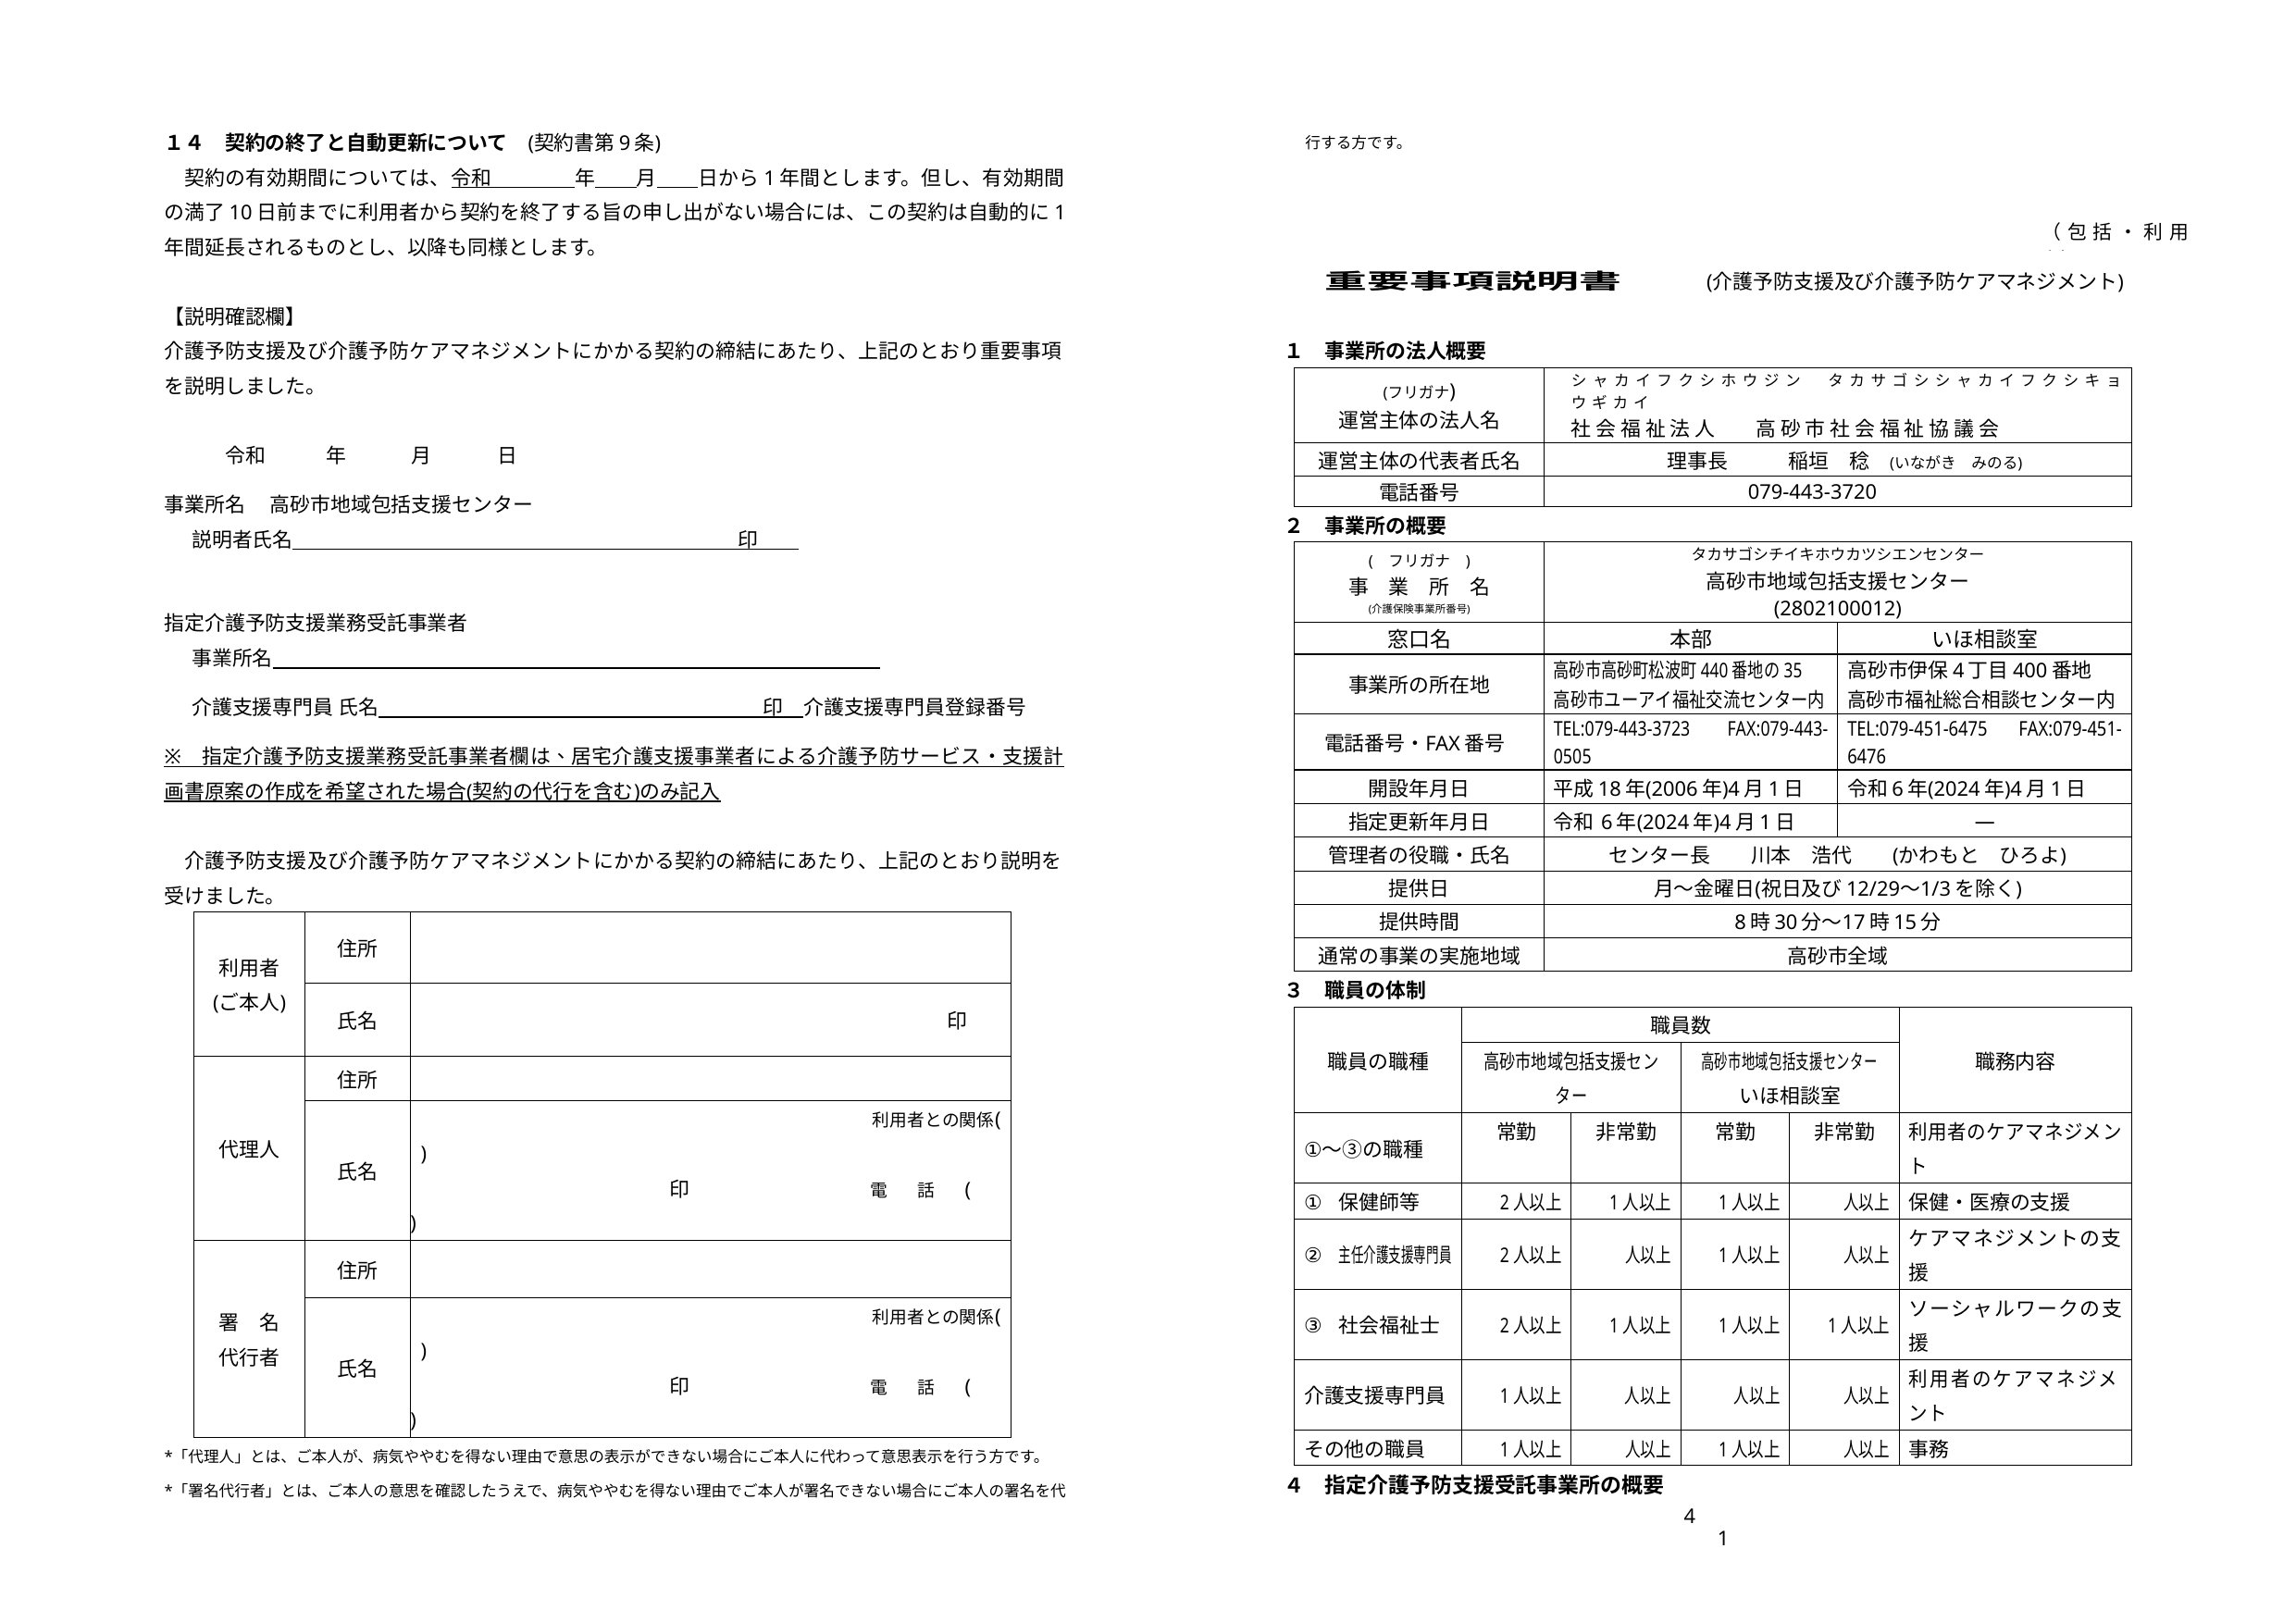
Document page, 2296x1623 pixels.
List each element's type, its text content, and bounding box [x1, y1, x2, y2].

table_cell 利用者との関係( ) 印 電話( ) [411, 1298, 1011, 1437]
table_header 職務内容 [1900, 1008, 2131, 1112]
table_cell 令和 6年(2024年)4月1日 [1545, 804, 1837, 836]
table_header 職員数 [1462, 1008, 1899, 1042]
table_cell 079-443-3720 [1545, 477, 2131, 506]
table_header タカサゴシチイキホウカツシエンセンター 高砂市地域包括支援センター (2802100012) [1545, 542, 2131, 622]
text 介護予防支援及び介護予防ケアマネジメントにかかる契約の締結にあたり、上記のとおり説明を受けました。 [164, 842, 1066, 911]
table_cell 2人以上 [1462, 1183, 1570, 1219]
table_cell 介護支援専門員 [1295, 1360, 1461, 1430]
table_cell 開設年月日 [1295, 771, 1544, 803]
text ※ 指定介護予防支援業務受託事業者欄は、居宅介護支援事業者による介護予防サービス・支援計画書原案の作成を希望された場合(契約の代行を含む)のみ記入 [164, 738, 1066, 808]
table_cell 人以上 [1682, 1360, 1789, 1430]
table_cell 理事長 稲垣 稔 (いながき みのる) [1545, 443, 2131, 476]
table_cell 1人以上 [1682, 1290, 1789, 1359]
table_cell 1人以上 [1790, 1290, 1899, 1359]
table_cell その他の職員 [1295, 1431, 1461, 1465]
table_cell 平成18年(2006年)4月1日 [1545, 771, 1837, 803]
text １４ 契約の終了と自動更新について (契約書第9条) [164, 124, 1066, 159]
text 事業所名 高砂市地域包括支援センター [164, 486, 1066, 521]
table_cell 保健師等 [1295, 1183, 1461, 1219]
table_cell 運営主体の代表者氏名 [1295, 443, 1544, 476]
text *「代理人」とは、ご本人が、病気ややむを得ない理由で意思の表示ができない場合にご本人に代わって意思表示を行う方です。 [164, 1438, 1066, 1472]
table_cell 主任介護支援専門員 [1295, 1220, 1461, 1289]
table_cell 人以上 [1790, 1360, 1899, 1430]
table_cell 事務 [1900, 1431, 2131, 1465]
table_cell 住所 [305, 1241, 410, 1297]
table_cell 人以上 [1571, 1360, 1681, 1430]
table_cell 2人以上 [1462, 1290, 1570, 1359]
table_cell 1人以上 [1571, 1183, 1681, 1219]
table_header 住所 [305, 912, 410, 983]
table_cell 人以上 [1571, 1431, 1681, 1465]
table_cell 社会福祉士 [1295, 1290, 1461, 1359]
table_cell 指定更新年月日 [1295, 804, 1544, 836]
table_cell ソーシャルワークの支援 [1900, 1290, 2131, 1359]
table_cell センター長 川本 浩代 (かわもと ひろよ) [1545, 837, 2131, 871]
table_cell 2人以上 [1462, 1220, 1570, 1289]
table_cell [411, 1241, 1011, 1297]
table_cell 1人以上 [1462, 1360, 1570, 1430]
table_cell 署 名 代行者 [194, 1241, 304, 1437]
text 【説明確認欄】 [164, 298, 1066, 332]
text ２ 事業所の概要 [1285, 507, 2186, 541]
text *「署名代行者」とは、ご本人の意思を確認したうえで、病気ややむを得ない理由でご本人が署名できない場合にご本人の署名を代行する方です。 [1285, 124, 2186, 159]
table_cell 1人以上 [1682, 1183, 1789, 1219]
table_header 利用者 (ご本人) [194, 912, 304, 1056]
table_cell [411, 1057, 1011, 1100]
table_cell 1人以上 [1462, 1431, 1570, 1465]
table_header [411, 912, 1011, 983]
table_cell TEL:079-443-3723 FAX:079-443-0505 [1545, 714, 1837, 769]
table_cell 本部 [1545, 623, 1837, 653]
table_cell 常勤 [1682, 1113, 1789, 1183]
table_cell 管理者の役職・氏名 [1295, 837, 1544, 871]
text 説明者氏名 印 [192, 521, 1066, 555]
table_cell 高砂市高砂町松波町440番地の35 高砂市ユーアイ福祉交流センター内 [1545, 655, 1837, 713]
table_cell 人以上 [1790, 1431, 1899, 1465]
text 重要事項説明書 (介護予防支援及び介護予防ケアマネジメント) [1285, 263, 2186, 298]
text 介護支援専門員 氏名 印 介護支援専門員登録番号 [192, 688, 1066, 724]
table_cell 人以上 [1790, 1183, 1899, 1219]
text 指定介護予防支援業務受託事業者 [164, 604, 1066, 639]
table_cell 利用者との関係( ) 印 電話( ) [411, 1101, 1011, 1240]
table_cell 電話番号 [1295, 477, 1544, 506]
table_cell 提供日 [1295, 872, 1544, 904]
text ３ 職員の体制 [1285, 972, 2186, 1006]
table_cell ケアマネジメントの支援 [1900, 1220, 2131, 1289]
table_cell 非常勤 [1571, 1113, 1681, 1183]
table_cell 常勤 [1462, 1113, 1570, 1183]
table_cell 印 [411, 984, 1011, 1056]
table_cell 提供時間 [1295, 905, 1544, 937]
table_cell 1人以上 [1571, 1290, 1681, 1359]
table_cell 8時30分～17時15分 [1545, 905, 2131, 937]
text ４ 指定介護予防支援受託事業所の概要 [1285, 1466, 2186, 1501]
table_cell 代理人 [194, 1057, 304, 1240]
table_cell 月～金曜日(祝日及び12/29～1/3を除く) [1545, 872, 2131, 904]
table_cell 保健・医療の支援 [1900, 1183, 2131, 1219]
table_cell 人以上 [1790, 1220, 1899, 1289]
table_cell 氏名 [305, 1101, 410, 1240]
table_cell 電話番号・FAX番号 [1295, 714, 1544, 769]
table_header 職員の職種 [1295, 1008, 1461, 1112]
text １ 事業所の法人概要 [1285, 332, 2186, 367]
table_cell 人以上 [1571, 1220, 1681, 1289]
table_cell 高砂市地域包括支援センター いほ相談室 [1682, 1043, 1899, 1112]
table_cell ― [1838, 804, 2131, 836]
table_cell 1人以上 [1682, 1431, 1789, 1465]
table_cell 利用者のケアマネジメント [1900, 1360, 2131, 1430]
table_cell 令和6年(2024年)4月1日 [1838, 771, 2131, 803]
table_cell ①～③の職種 [1295, 1113, 1461, 1183]
table_cell 氏名 [305, 984, 410, 1056]
table_cell 高砂市全域 [1545, 938, 2131, 971]
table_cell 1人以上 [1682, 1220, 1789, 1289]
table_cell 利用者のケアマネジメント [1900, 1113, 2131, 1183]
table_cell 非常勤 [1790, 1113, 1899, 1183]
table_cell 通常の事業の実施地域 [1295, 938, 1544, 971]
text 契約の有効期間については、令和 年 月 日から1年間とします。但し、有効期間の満了10日前までに利用者から契約を終了する旨の申し出がない場合には、この契約は自動的に1年間延長されるものとし、以降も同様とします。 [164, 159, 1066, 263]
text 介護予防支援及び介護予防ケアマネジメントにかかる契約の締結にあたり、上記のとおり重要事項を説明しました。 [164, 332, 1066, 402]
text *「署名代行者」とは、ご本人の意思を確認したうえで、病気ややむを得ない理由でご本人が署名できない場合にご本人の署名を代行する方です。 [164, 1472, 1066, 1507]
text 事業所名 [192, 639, 1066, 674]
table_cell 窓口名 [1295, 623, 1544, 653]
table_header (フリガナ) 運営主体の法人名 [1295, 368, 1544, 442]
table_header シャカイフクシホウジン タカサゴシシャカイフクシキョウギカイ 社 会 福 祉 法 人 高 砂 市 社 会 福 祉 協 議 会 [1545, 368, 2131, 442]
table_cell 住所 [305, 1057, 410, 1100]
table_cell 高砂市伊保4丁目400番地 高砂市福祉総合相談センター内 [1838, 655, 2131, 713]
table_cell 事業所の所在地 [1295, 655, 1544, 713]
text 令和 令和 年 月 日 [164, 437, 1066, 471]
table_cell 氏名 [305, 1298, 410, 1437]
table_header ( フリガナ ) 事 業 所 名 (介護保険事業所番号) [1295, 542, 1544, 622]
table_cell いほ相談室 [1838, 623, 2131, 653]
table_cell 高砂市地域包括支援センター [1462, 1043, 1681, 1112]
table_cell TEL:079-451-6475 FAX:079-451-6476 [1838, 714, 2131, 769]
